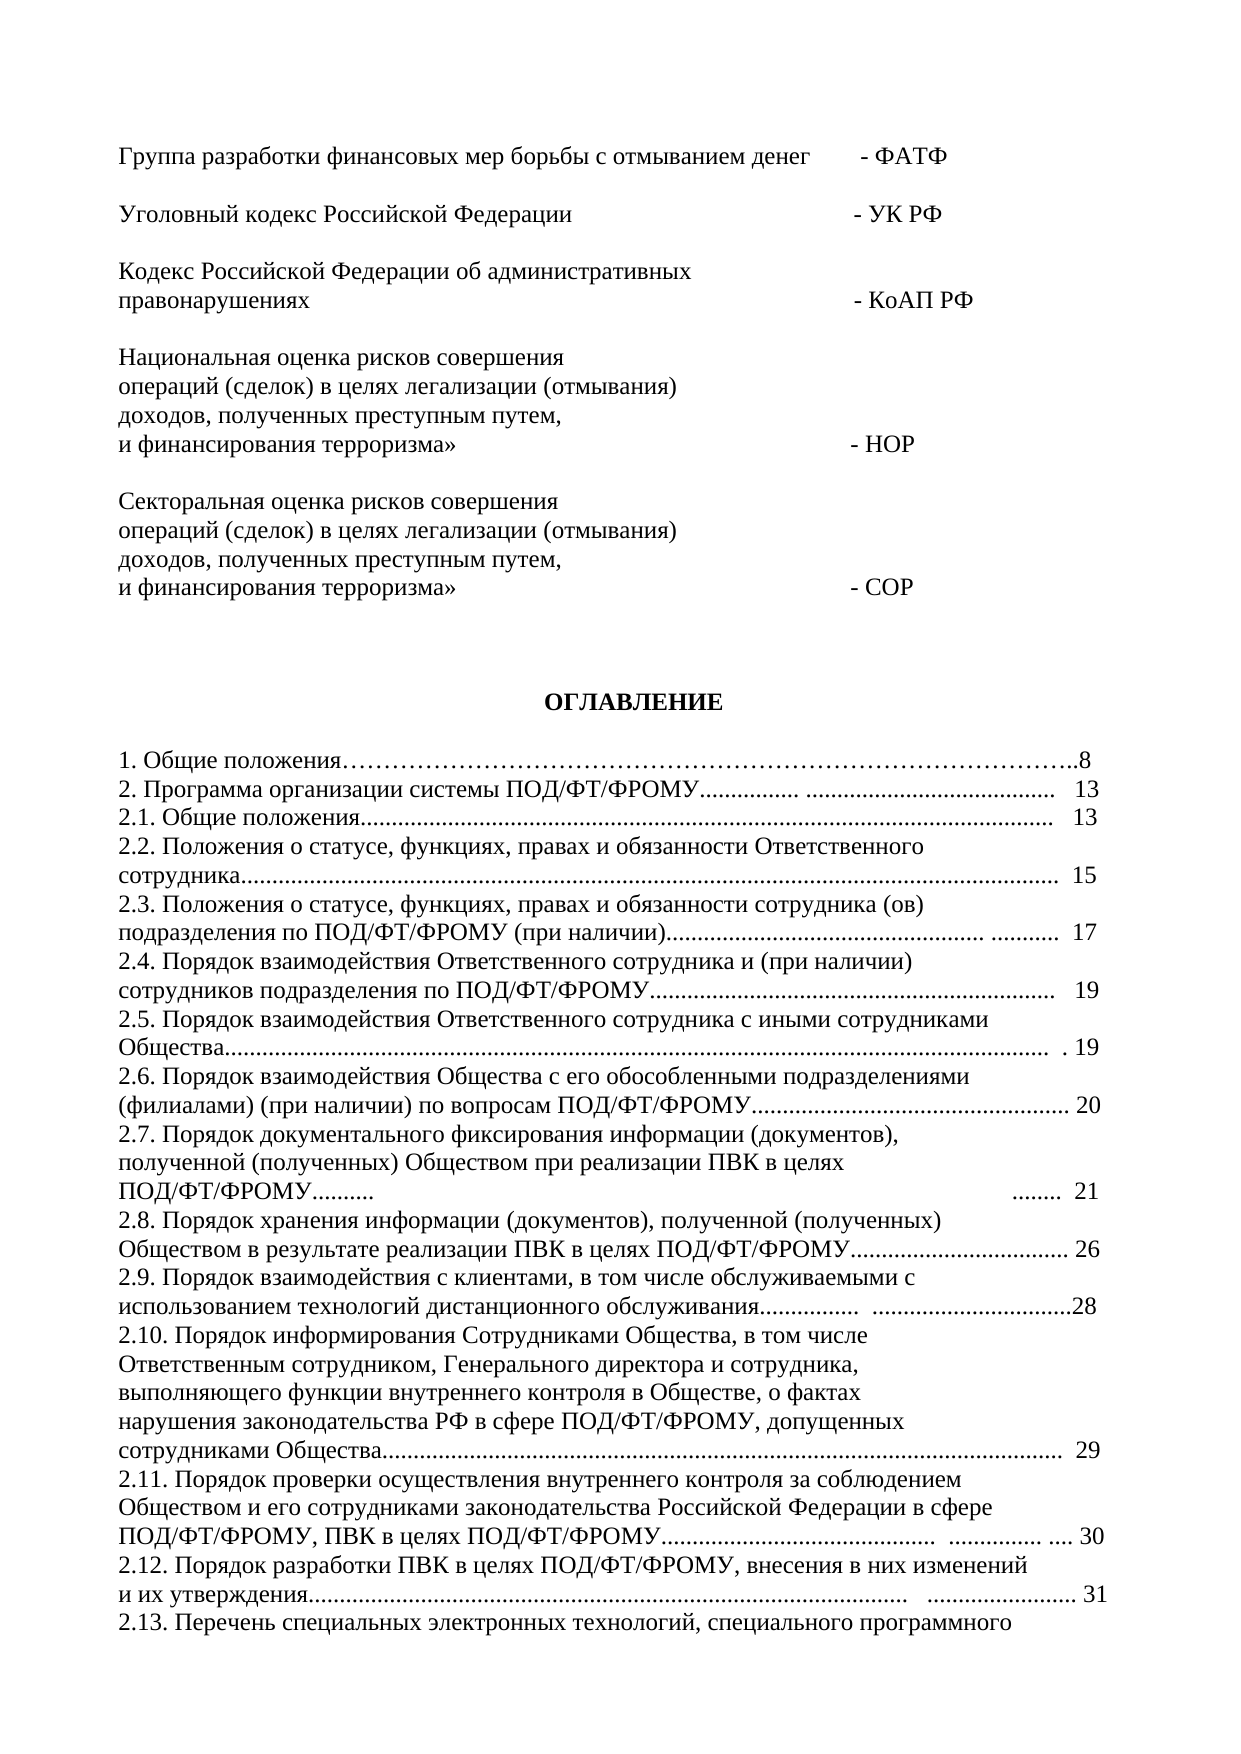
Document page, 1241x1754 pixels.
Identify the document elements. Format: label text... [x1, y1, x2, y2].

text 2.2. Положения о статусе, функциях, правах и обязанности Ответственного [29, 831, 1152, 860]
text и финансирования терроризма» - НОР [118, 429, 1149, 457]
text 2.10. Порядок информирования Сотрудниками Общества, в том числе [29, 1320, 1152, 1349]
text 2.12. Порядок разработки ПВК в целях ПОД/ФТ/ФРОМУ, внесения в них изменений [29, 1550, 1152, 1579]
text сотрудниками Общества............................................................................................................. 29 [29, 1435, 1152, 1464]
text 2.6. Порядок взаимодействия Общества с его обособленными подразделениями [29, 1061, 1152, 1090]
text операций (сделок) в целях легализации (отмывания) [118, 515, 1149, 544]
text выполняющего функции внутреннего контроля в Обществе, о фактах [29, 1377, 1152, 1406]
text сотрудников подразделения по ПОД/ФТ/ФРОМУ................................................................. 19 [29, 975, 1152, 1004]
text доходов, полученных преступным путем, [118, 544, 1149, 572]
text 2. Программа организации системы ПОД/ФТ/ФРОМУ................ ........................................ 13 [29, 774, 1152, 802]
text Группа разработки финансовых мер борьбы с отмыванием денег - ФАТФ [118, 141, 1149, 170]
text Ответственным сотрудником, Генерального директора и сотрудника, [29, 1349, 1152, 1377]
text 2.7. Порядок документального фиксирования информации (документов), [29, 1119, 1152, 1147]
text 2.11. Порядок проверки осуществления внутреннего контроля за соблюдением [29, 1464, 1152, 1492]
text доходов, полученных преступным путем, [118, 400, 1149, 429]
text (филиалами) (при наличии) по вопросам ПОД/ФТ/ФРОМУ................................................... 20 [29, 1090, 1152, 1119]
text ОГЛАВЛЕНИЕ [118, 687, 1149, 716]
text и их утверждения................................................................................................ ........................ 31 [29, 1579, 1152, 1607]
text Обществом в результате реализации ПВК в целях ПОД/ФТ/ФРОМУ................................... 26 [29, 1234, 1152, 1262]
text 2.3. Положения о статусе, функциях, правах и обязанности сотрудника (ов) [29, 889, 1152, 917]
text сотрудника................................................................................................................................... 15 [29, 860, 1152, 889]
text 2.8. Порядок хранения информации (документов), полученной (полученных) [29, 1205, 1152, 1234]
text 2.1. Общие положения............................................................................................................... 13 [29, 802, 1152, 831]
text и финансирования терроризма» - СОР [118, 572, 1149, 601]
text 2.13. Перечень специальных электронных технологий, специального программного [29, 1607, 1152, 1636]
text Кодекс Российской Федерации об административных [118, 256, 1149, 285]
text Уголовный кодекс Российской Федерации - УК РФ [118, 199, 1149, 227]
text использованием технологий дистанционного обслуживания................ ................................28 [29, 1291, 1152, 1320]
text правонарушениях - КоАП РФ [118, 285, 1149, 314]
text Секторальная оценка рисков совершения [118, 486, 1149, 515]
text операций (сделок) в целях легализации (отмывания) [118, 371, 1149, 400]
text полученной (полученных) Обществом при реализации ПВК в целях [29, 1147, 1152, 1176]
text 2.9. Порядок взаимодействия с клиентами, в том числе обслуживаемыми с [29, 1262, 1152, 1291]
text нарушения законодательства РФ в сфере ПОД/ФТ/ФРОМУ, допущенных [29, 1406, 1152, 1435]
text ПОД/ФТ/ФРОМУ, ПВК в целях ПОД/ФТ/ФРОМУ............................................ ............... .... 30 [29, 1521, 1152, 1550]
text подразделения по ПОД/ФТ/ФРОМУ (при наличии)................................................... ........... 17 [29, 917, 1152, 946]
text ПОД/ФТ/ФРОМУ.......... ........ 21 [29, 1176, 1152, 1205]
text 2.4. Порядок взаимодействия Ответственного сотрудника и (при наличии) [29, 946, 1152, 975]
text Обществом и его сотрудниками законодательства Российской Федерации в сфере [29, 1492, 1152, 1521]
text Национальная оценка рисков совершения [118, 342, 1149, 371]
text 2.5. Порядок взаимодействия Ответственного сотрудника с иными сотрудниками [29, 1004, 1152, 1032]
text 1. Общие положения……………………………………………………………………………..8 [118, 745, 1152, 774]
text Общества.................................................................................................................................... . 19 [29, 1032, 1152, 1061]
